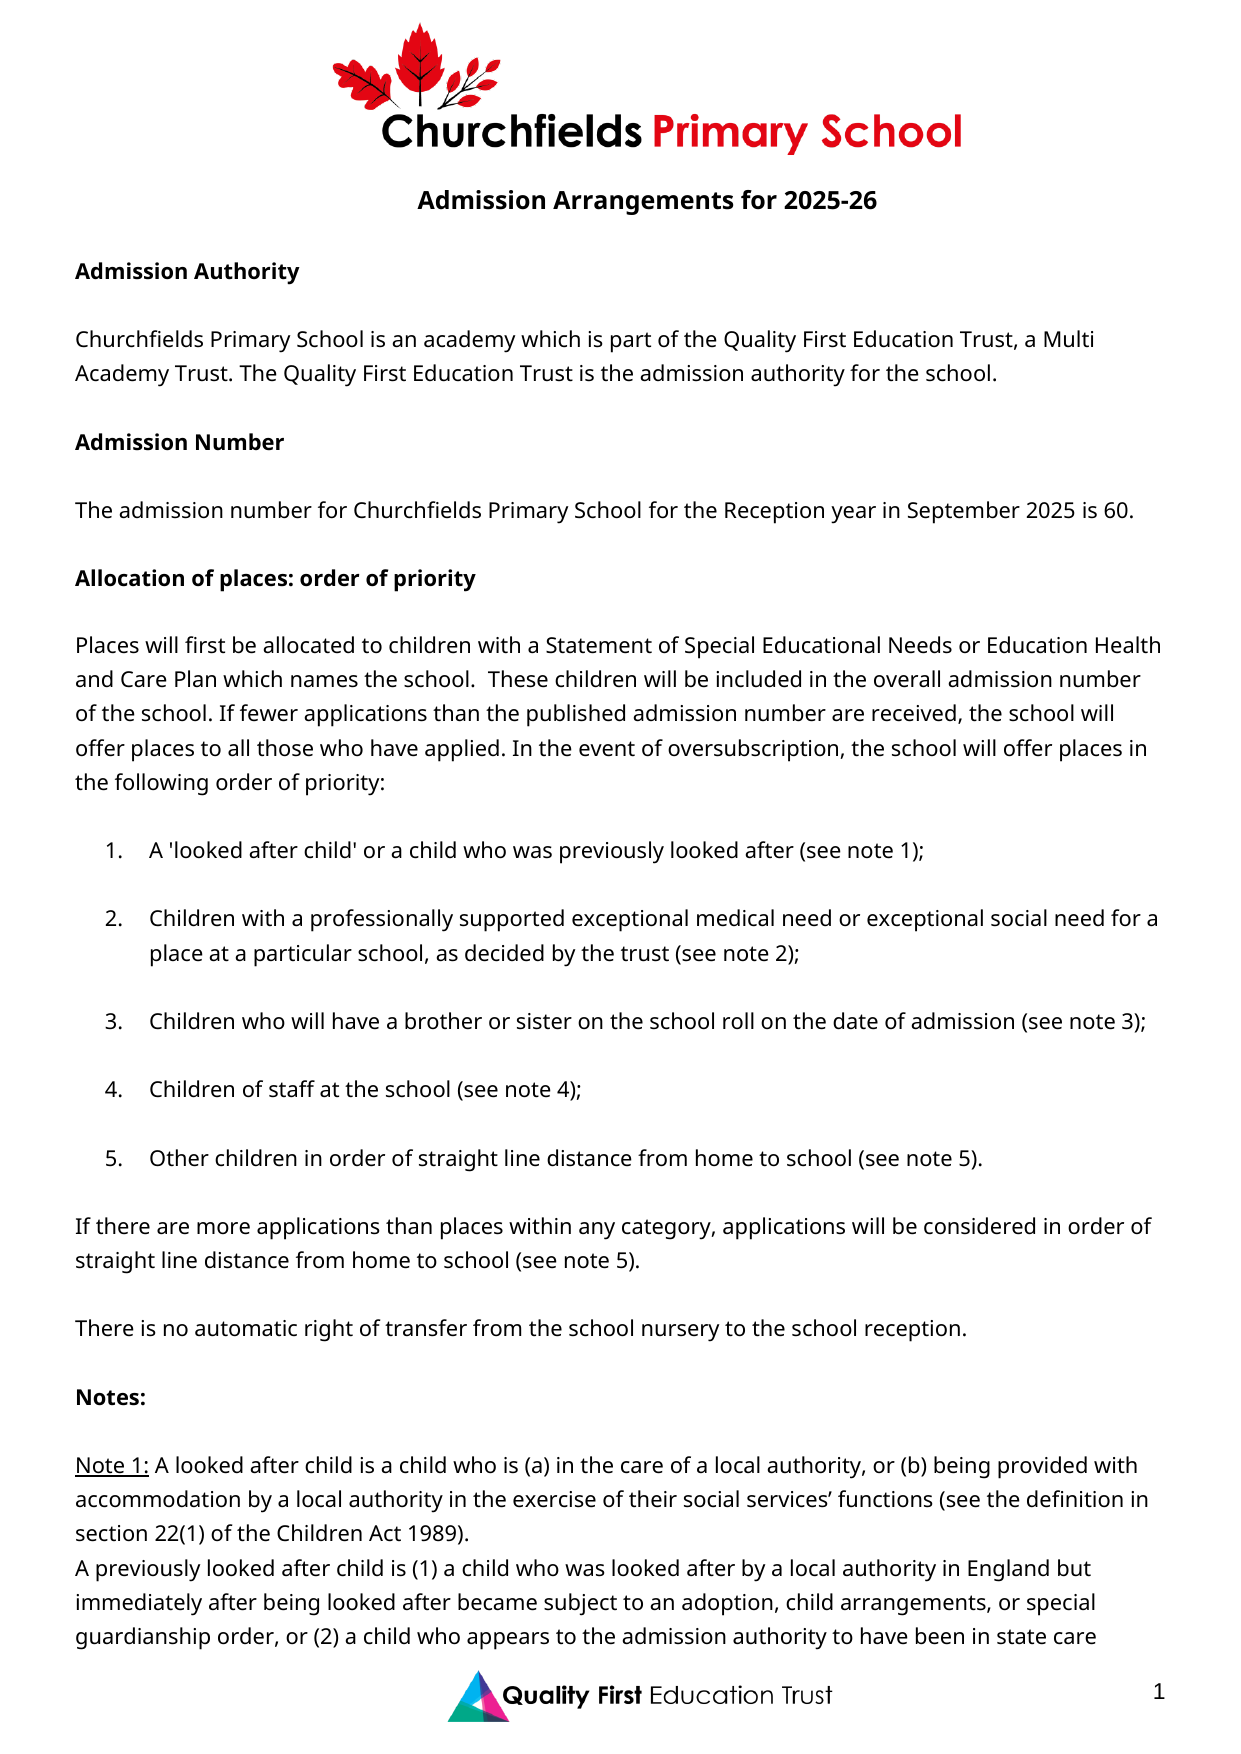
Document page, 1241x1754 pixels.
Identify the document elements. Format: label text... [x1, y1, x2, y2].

text The admission number for Churchfields Primary School for the Reception year in September 2025 is 60. [75, 495, 1165, 525]
list Children who will have a brother or sister on the school roll on the date of admission (see note 3); [104, 1006, 1165, 1036]
list A 'looked after child' or a child who was previously looked after (see note 1); [104, 835, 1165, 865]
text There is no automatic right of transfer from the school nursery to the school reception. [75, 1313, 1165, 1343]
list Other children in order of straight line distance from home to school (see note 5). [104, 1143, 1165, 1172]
text Churchfields Primary School is an academy which is part of the Quality First Education Trust, a Multi Academy Trust. The Quality First Education Trust is the admission authority for the school. [75, 324, 1165, 388]
text Allocation of places: order of priority [75, 563, 1165, 593]
text Admission Number [75, 427, 1165, 456]
picture [332, 22, 963, 156]
text Places will first be allocated to children with a Statement of Special Educational Needs or Education Health and Care Plan which names the school. These children will be included in the overall admission number of the school. If fewer applications than the published admission number are received, the school will offer places to all those who have applied. In the event of oversubscription, the school will offer places in the following order of priority: [75, 630, 1165, 797]
text Notes: [75, 1382, 1165, 1412]
text If there are more applications than places within any category, applications will be considered in order of straight line distance from home to school (see note 5). [75, 1211, 1165, 1275]
text Admission Arrangements for 2025-26 [170, 182, 1125, 217]
text Admission Authority [75, 256, 1165, 286]
list Children with a professionally supported exceptional medical need or exceptional social need for a place at a particular school, as decided by the trust (see note 2); [104, 903, 1165, 967]
picture [447, 1670, 833, 1722]
list Children of staff at the school (see note 4); [104, 1074, 1165, 1104]
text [75, 1450, 1165, 1651]
